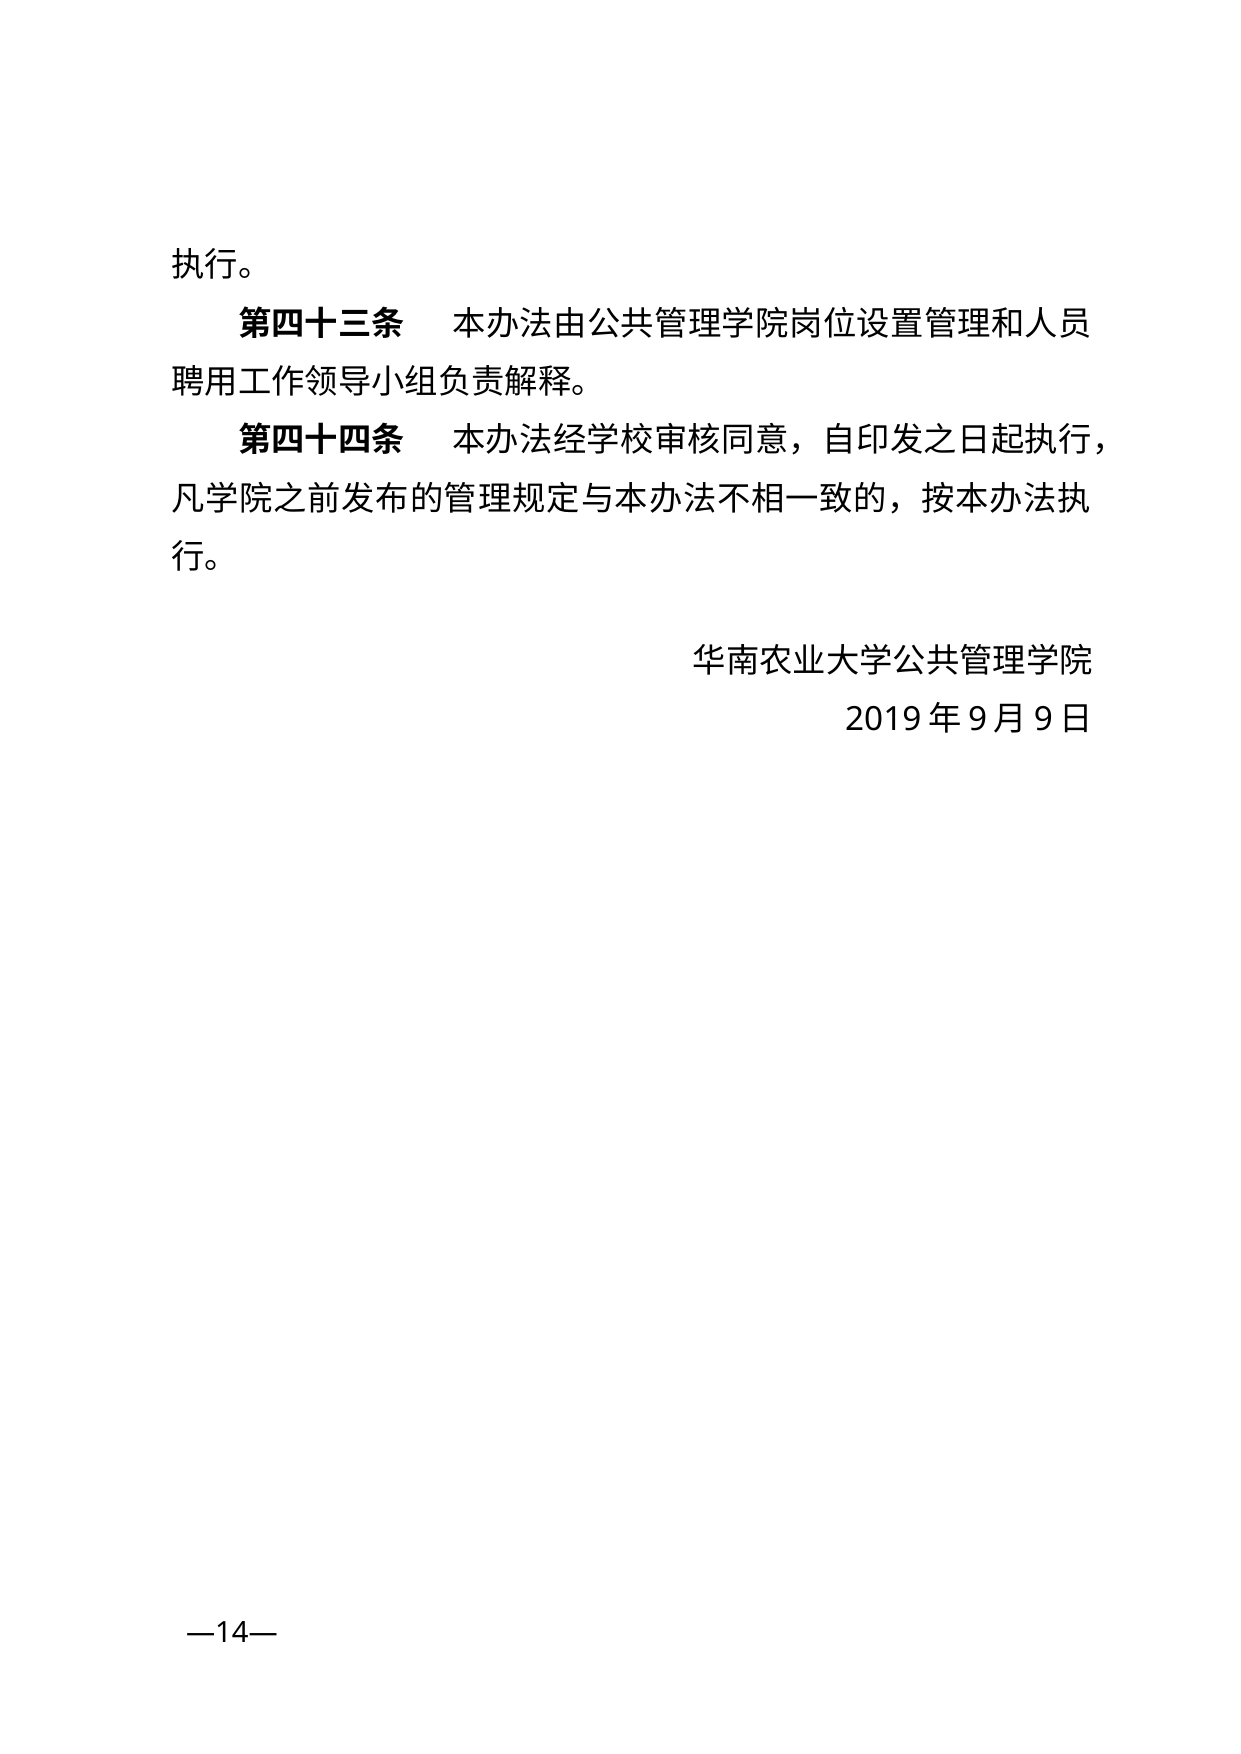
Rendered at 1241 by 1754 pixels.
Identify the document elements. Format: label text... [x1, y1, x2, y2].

list 本办法经学校审核同意，自印发之日起执行，凡学院之前发布的管理规定与本办法不相一致的，按本办法执行。 [171, 405, 1092, 580]
list 本办法由公共管理学院岗位设置管理和人员聘用工作领导小组负责解释。 [171, 288, 1092, 405]
list 2019年9月9日 [171, 684, 1092, 742]
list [171, 230, 1092, 288]
list 华南农业大学公共管理学院 [171, 625, 1092, 684]
